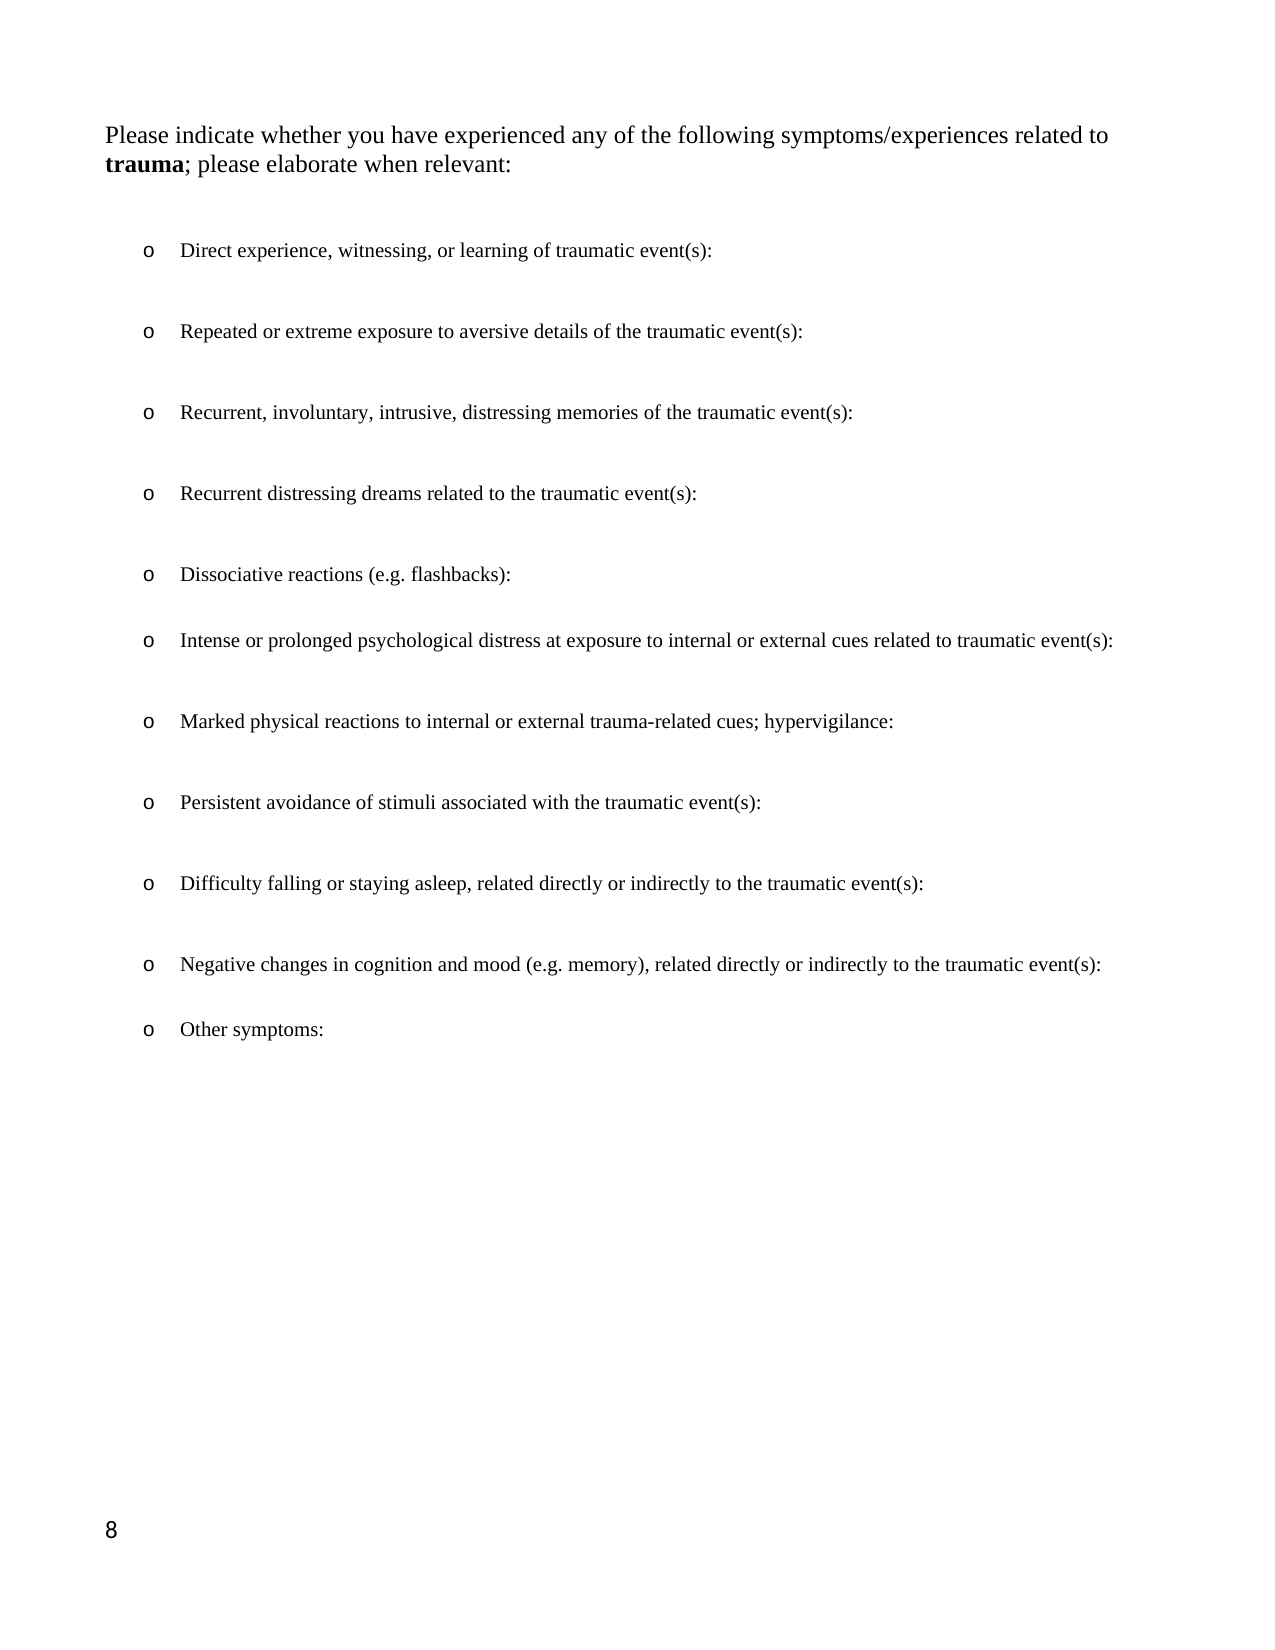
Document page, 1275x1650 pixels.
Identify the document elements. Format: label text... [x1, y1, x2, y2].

list Negative changes in cognition and mood (e.g. memory), related directly or indirectly to the traumatic event(s): [142, 952, 1170, 978]
list Dissociative reactions (e.g. flashbacks): [142, 562, 1170, 588]
list Repeated or extreme exposure to aversive details of the traumatic event(s): [142, 319, 1170, 345]
list Difficulty falling or staying asleep, related directly or indirectly to the traumatic event(s): [142, 871, 1170, 897]
list Marked physical reactions to internal or external trauma-related cues; hypervigilance: [142, 709, 1170, 734]
list Recurrent distressing dreams related to the traumatic event(s): [142, 481, 1170, 507]
list Intense or prolonged psychological distress at exposure to internal or external cues related to traumatic event(s): [142, 628, 1170, 653]
subtitle Please indicate whether you have experienced any of the following symptoms/experiences related to trauma; please elaborate when relevant: [105, 121, 1170, 178]
list Recurrent, involuntary, intrusive, distressing memories of the traumatic event(s): [142, 400, 1170, 426]
list Other symptoms: [142, 1017, 1170, 1043]
list Direct experience, witnessing, or learning of traumatic event(s): [142, 238, 1170, 264]
list Persistent avoidance of stimuli associated with the traumatic event(s): [142, 790, 1170, 816]
